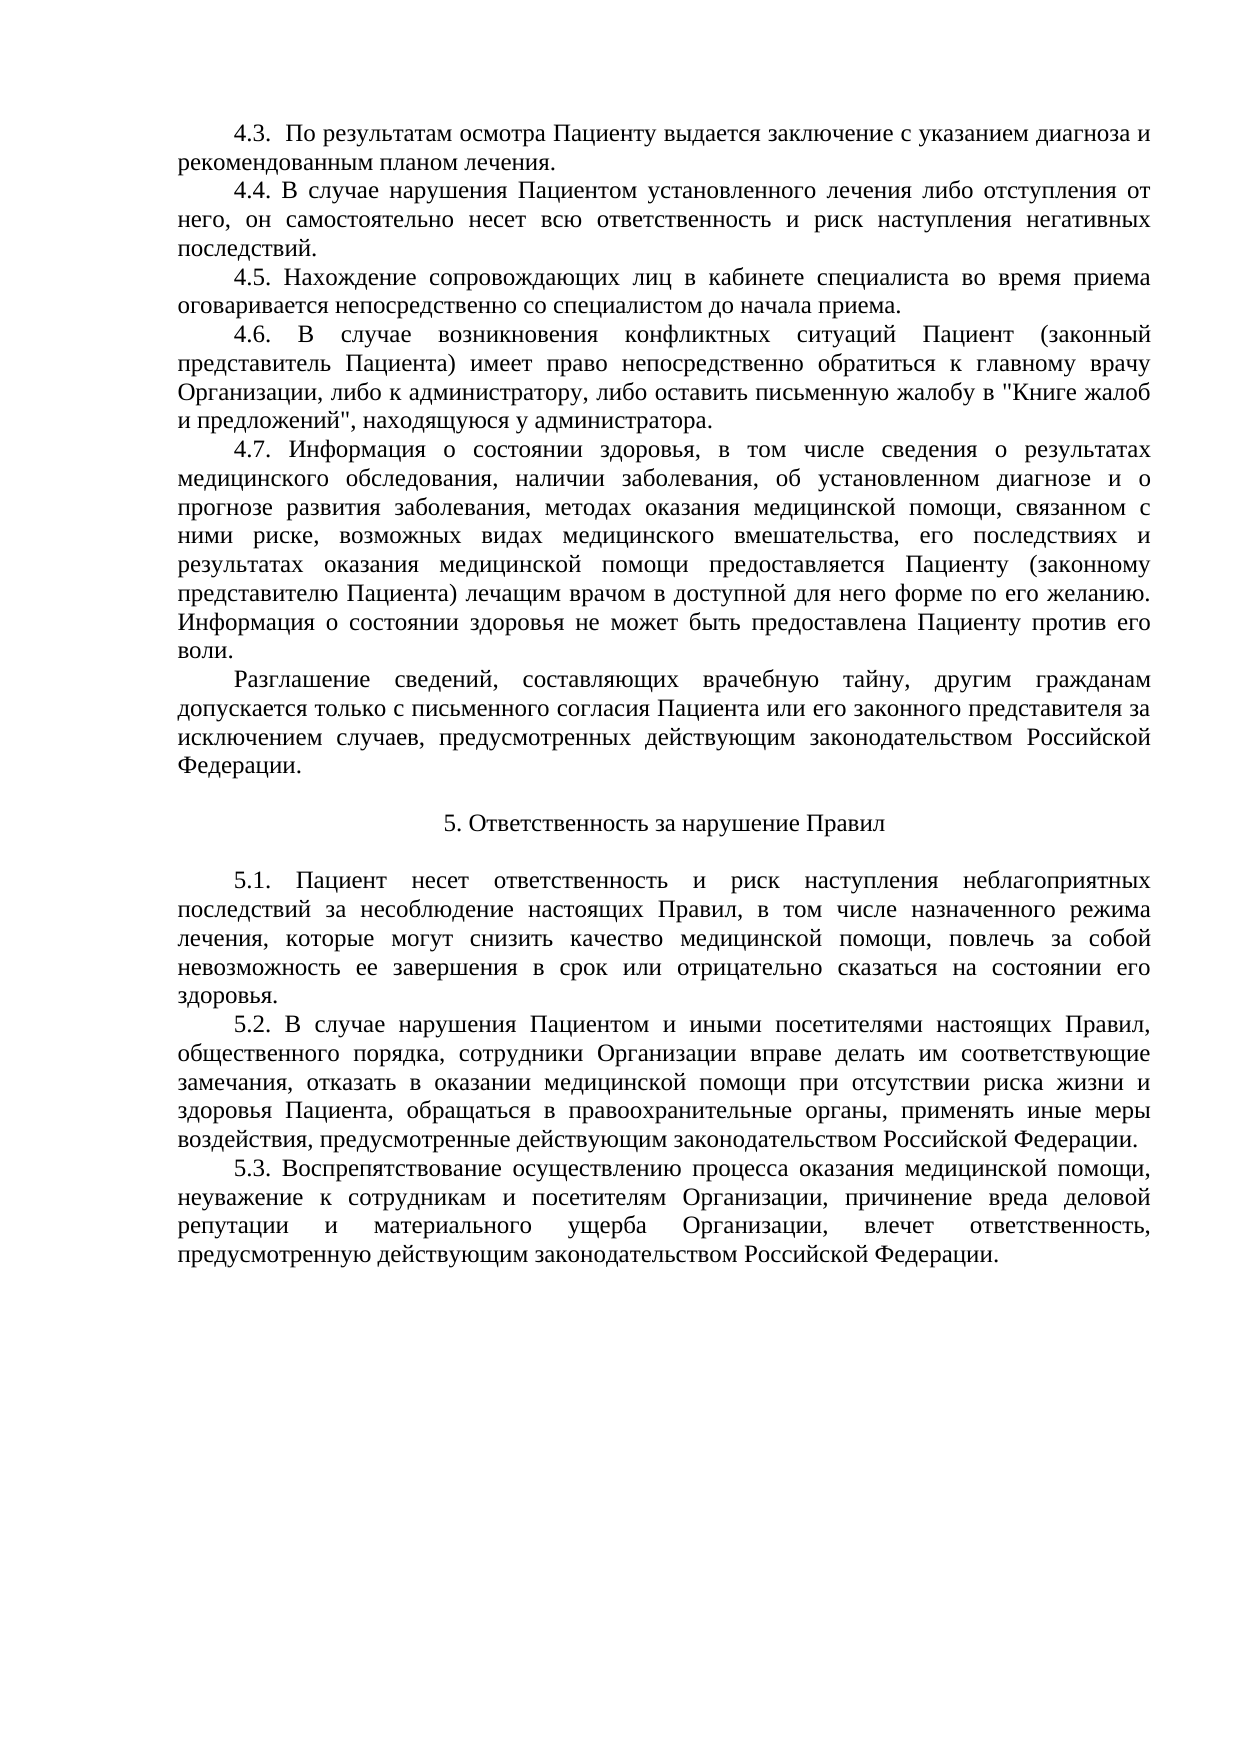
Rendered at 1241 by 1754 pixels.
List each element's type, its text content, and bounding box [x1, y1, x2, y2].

text 5. Ответственность за нарушение Правил [177, 808, 1152, 837]
text 4.3. По результатам осмотра Пациенту выдается заключение с указанием диагноза и рекомендованным планом лечения. [177, 118, 1152, 176]
text 4.7. Информация о состоянии здоровья, в том числе сведения о результатах медицинского обследования, наличии заболевания, об установленном диагнозе и о прогнозе развития заболевания, методах оказания медицинской помощи, связанном с ними риске, возможных видах медицинского вмешательства, его последствиях и результатах оказания медицинской помощи предоставляется Пациенту (законному представителю Пациента) лечащим врачом в доступной для него форме по его желанию. Информация о состоянии здоровья не может быть предоставлена Пациенту против его воли. [177, 434, 1152, 664]
text 5.1. Пациент несет ответственность и риск наступления неблагоприятных последствий за несоблюдение настоящих Правил, в том числе назначенного режима лечения, которые могут снизить качество медицинской помощи, повлечь за собой невозможность ее завершения в срок или отрицательно сказаться на состоянии его здоровья. [177, 866, 1152, 1009]
text 4.4. В случае нарушения Пациентом установленного лечения либо отступления от него, он самостоятельно несет всю ответственность и риск наступления негативных последствий. [177, 176, 1152, 262]
text 4.5. Нахождение сопровождающих лиц в кабинете специалиста во время приема оговаривается непосредственно со специалистом до начала приема. [177, 262, 1152, 319]
text 4.6. В случае возникновения конфликтных ситуаций Пациент (законный представитель Пациента) имеет право непосредственно обратиться к главному врачу Организации, либо к администратору, либо оставить письменную жалобу в "Книге жалоб и предложений", находящуюся у администратора. [177, 319, 1152, 434]
text Разглашение сведений, составляющих врачебную тайну, другим гражданам допускается только с письменного согласия Пациента или его законного представителя за исключением случаев, предусмотренных действующим законодательством Российской Федерации. [177, 664, 1152, 779]
text 5.2. В случае нарушения Пациентом и иными посетителями настоящих Правил, общественного порядка, сотрудники Организации вправе делать им соответствующие замечания, отказать в оказании медицинской помощи при отсутствии риска жизни и здоровья Пациента, обращаться в правоохранительные органы, применять иные меры воздействия, предусмотренные действующим законодательством Российской Федерации. [177, 1009, 1152, 1153]
text 5.3. Воспрепятствование осуществлению процесса оказания медицинской помощи, неуважение к сотрудникам и посетителям Организации, причинение вреда деловой репутации и материального ущерба Организации, влечет ответственность, предусмотренную действующим законодательством Российской Федерации. [177, 1153, 1152, 1268]
